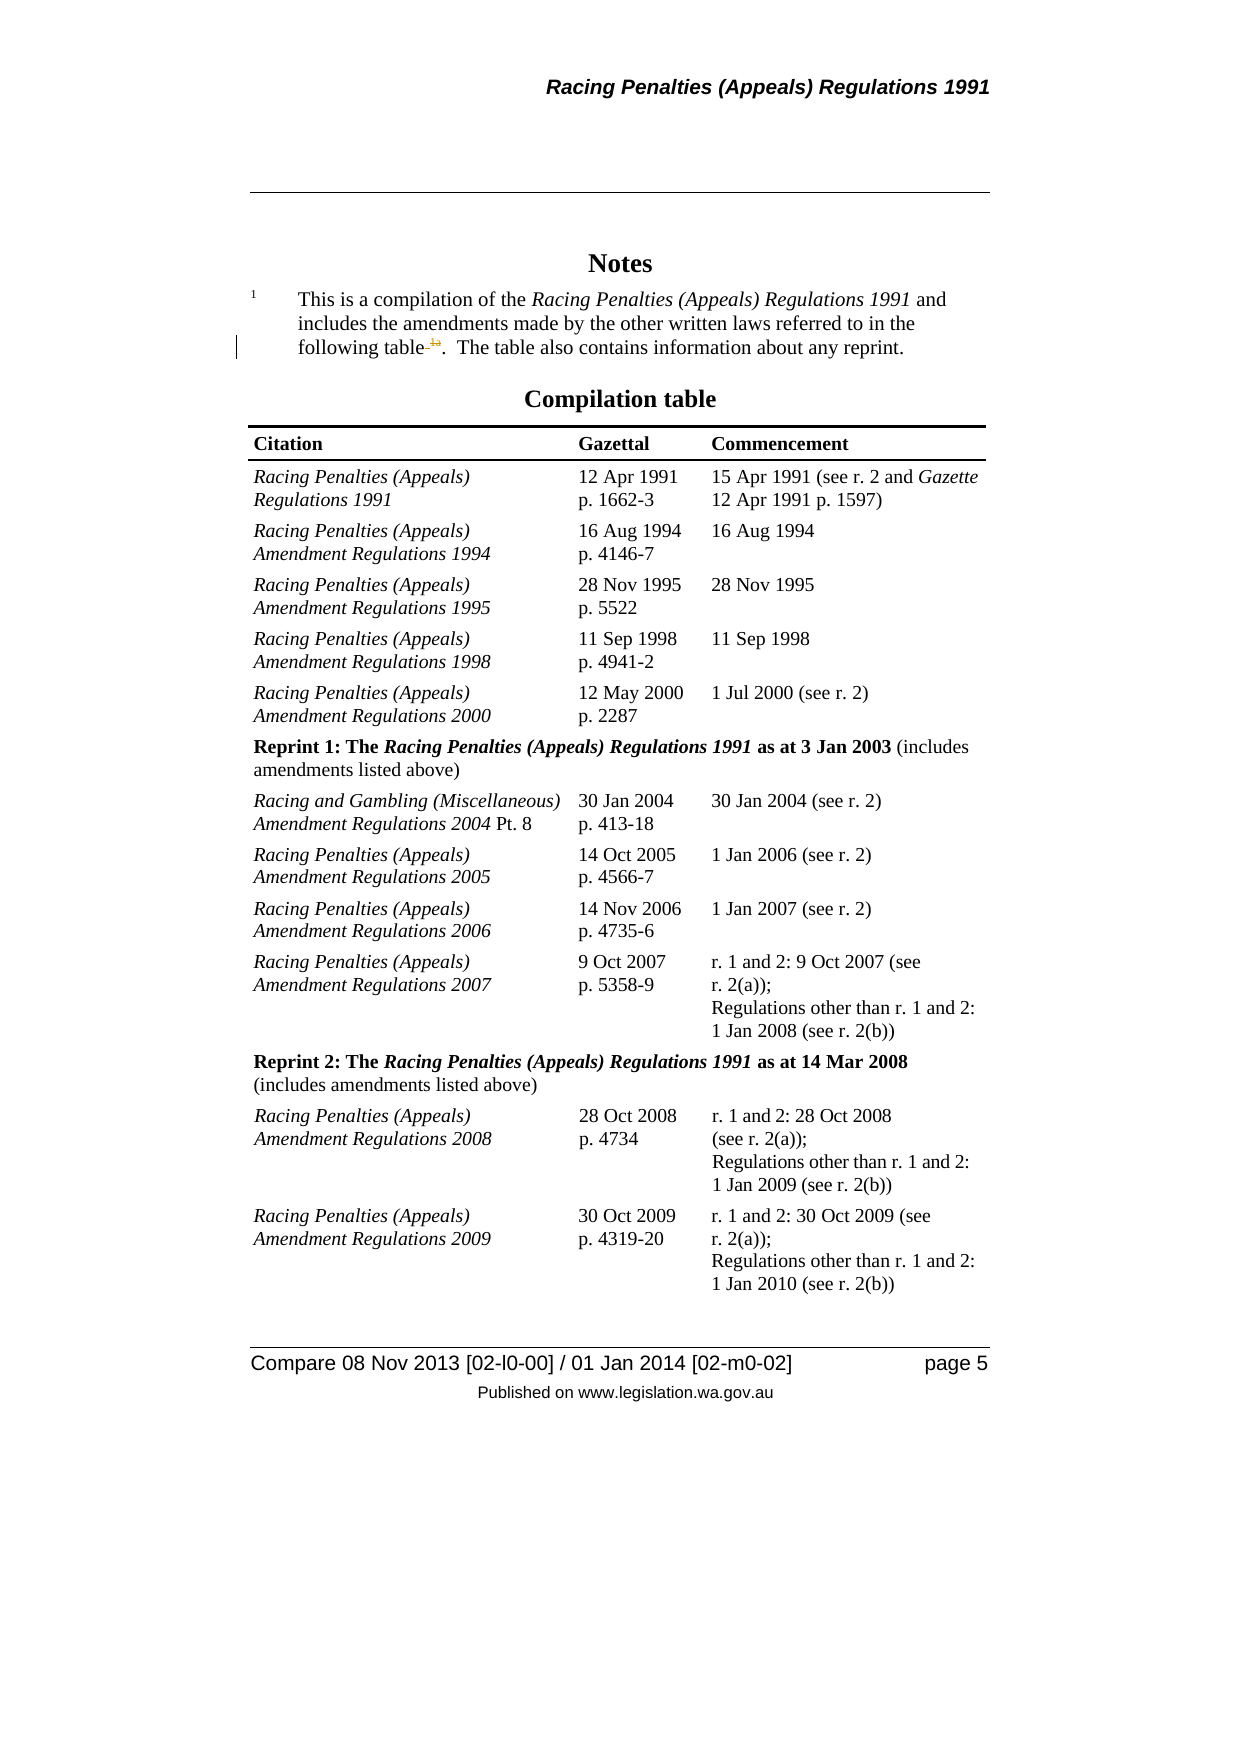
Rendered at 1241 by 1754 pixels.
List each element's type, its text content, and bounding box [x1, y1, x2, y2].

table_cell Racing Penalties (Appeals) Amendment Regulations 2000 [248, 677, 572, 731]
table_cell 1 Jul 2000 (see r. 2) [705, 677, 986, 731]
table_cell Racing Penalties (Appeals) Amendment Regulations 2005 [248, 839, 572, 892]
table_cell 16 Aug 1994 [705, 515, 986, 569]
table_cell Racing Penalties (Appeals) Regulations 1991 [248, 461, 572, 515]
table_cell Racing and Gambling (Miscellaneous) Amendment Regulations 2004 Pt. 8 [248, 785, 572, 838]
table_cell Racing Penalties (Appeals) Amendment Regulations 2006 [248, 893, 572, 946]
table_cell 11 Sep 1998 [705, 623, 986, 677]
subtitle Compilation table [250, 384, 990, 413]
table_cell 9 Oct 2007 p. 5358-9 [572, 946, 705, 1046]
table_cell 30 Jan 2004 (see r. 2) [705, 785, 986, 838]
text 1 This is a compilation of the Racing Penalties (Appeals) Regulations 1991 and includes the amendments made by the other written laws referred to in the following table. The table also contains information about any reprint. [250, 287, 990, 359]
table_cell 12 May 2000 p. 2287 [572, 677, 705, 731]
table_cell 16 Aug 1994 p. 4146-7 [572, 515, 705, 569]
table_cell 30 Jan 2004 p. 413-18 [572, 785, 705, 838]
table_cell 14 Oct 2005 p. 4566-7 [572, 839, 705, 892]
table_cell Racing Penalties (Appeals) Amendment Regulations 1998 [248, 623, 572, 677]
table_cell Racing Penalties (Appeals) Amendment Regulations 1994 [248, 515, 572, 569]
table_cell 28 Oct 2008 p. 4734 [573, 1100, 706, 1199]
table_cell 30 Oct 2009 p. 4319-20 [572, 1200, 705, 1299]
table_cell 28 Nov 1995 p. 5522 [572, 569, 705, 623]
table_header Citation [248, 428, 572, 459]
table_cell 15 Apr 1991 (see r. 2 and Gazette 12 Apr 1991 p. 1597) [705, 461, 986, 515]
table_cell Reprint 1: The Racing Penalties (Appeals) Regulations 1991 as at 3 Jan 2003 (includes amendments listed above) [248, 731, 986, 784]
table_cell r. 1 and 2: 28 Oct 2008 (see r. 2(a)); Regulations other than r. 1 and 2: 1 Jan 2009 (see r. 2(b)) [706, 1100, 987, 1199]
table_cell r. 1 and 2: 9 Oct 2007 (see r. 2(a)); Regulations other than r. 1 and 2: 1 Jan 2008 (see r. 2(b)) [705, 946, 986, 1046]
table_cell r. 1 and 2: 30 Oct 2009 (see r. 2(a)); Regulations other than r. 1 and 2: 1 Jan 2010 (see r. 2(b)) [705, 1200, 986, 1299]
subtitle Notes [250, 247, 990, 279]
table_cell 11 Sep 1998 p. 4941-2 [572, 623, 705, 677]
table_cell Racing Penalties (Appeals) Amendment Regulations 1995 [248, 569, 572, 623]
table_header Gazettal [572, 428, 705, 459]
table_cell Reprint 2: The Racing Penalties (Appeals) Regulations 1991 as at 14 Mar 2008 (includes amendments listed above) [248, 1046, 986, 1100]
table_cell 14 Nov 2006 p. 4735-6 [572, 893, 705, 946]
table_cell Racing Penalties (Appeals) Amendment Regulations 2009 [248, 1200, 572, 1299]
table_cell 1 Jan 2007 (see r. 2) [705, 893, 986, 946]
table_cell 1 Jan 2006 (see r. 2) [705, 839, 986, 892]
table_cell Racing Penalties (Appeals) Amendment Regulations 2007 [248, 946, 572, 1046]
table_cell 12 Apr 1991 p. 1662-3 [572, 461, 705, 515]
table_header Commencement [705, 428, 986, 459]
table_cell Racing Penalties (Appeals) Amendment Regulations 2008 [248, 1100, 573, 1199]
table_cell 28 Nov 1995 [705, 569, 986, 623]
